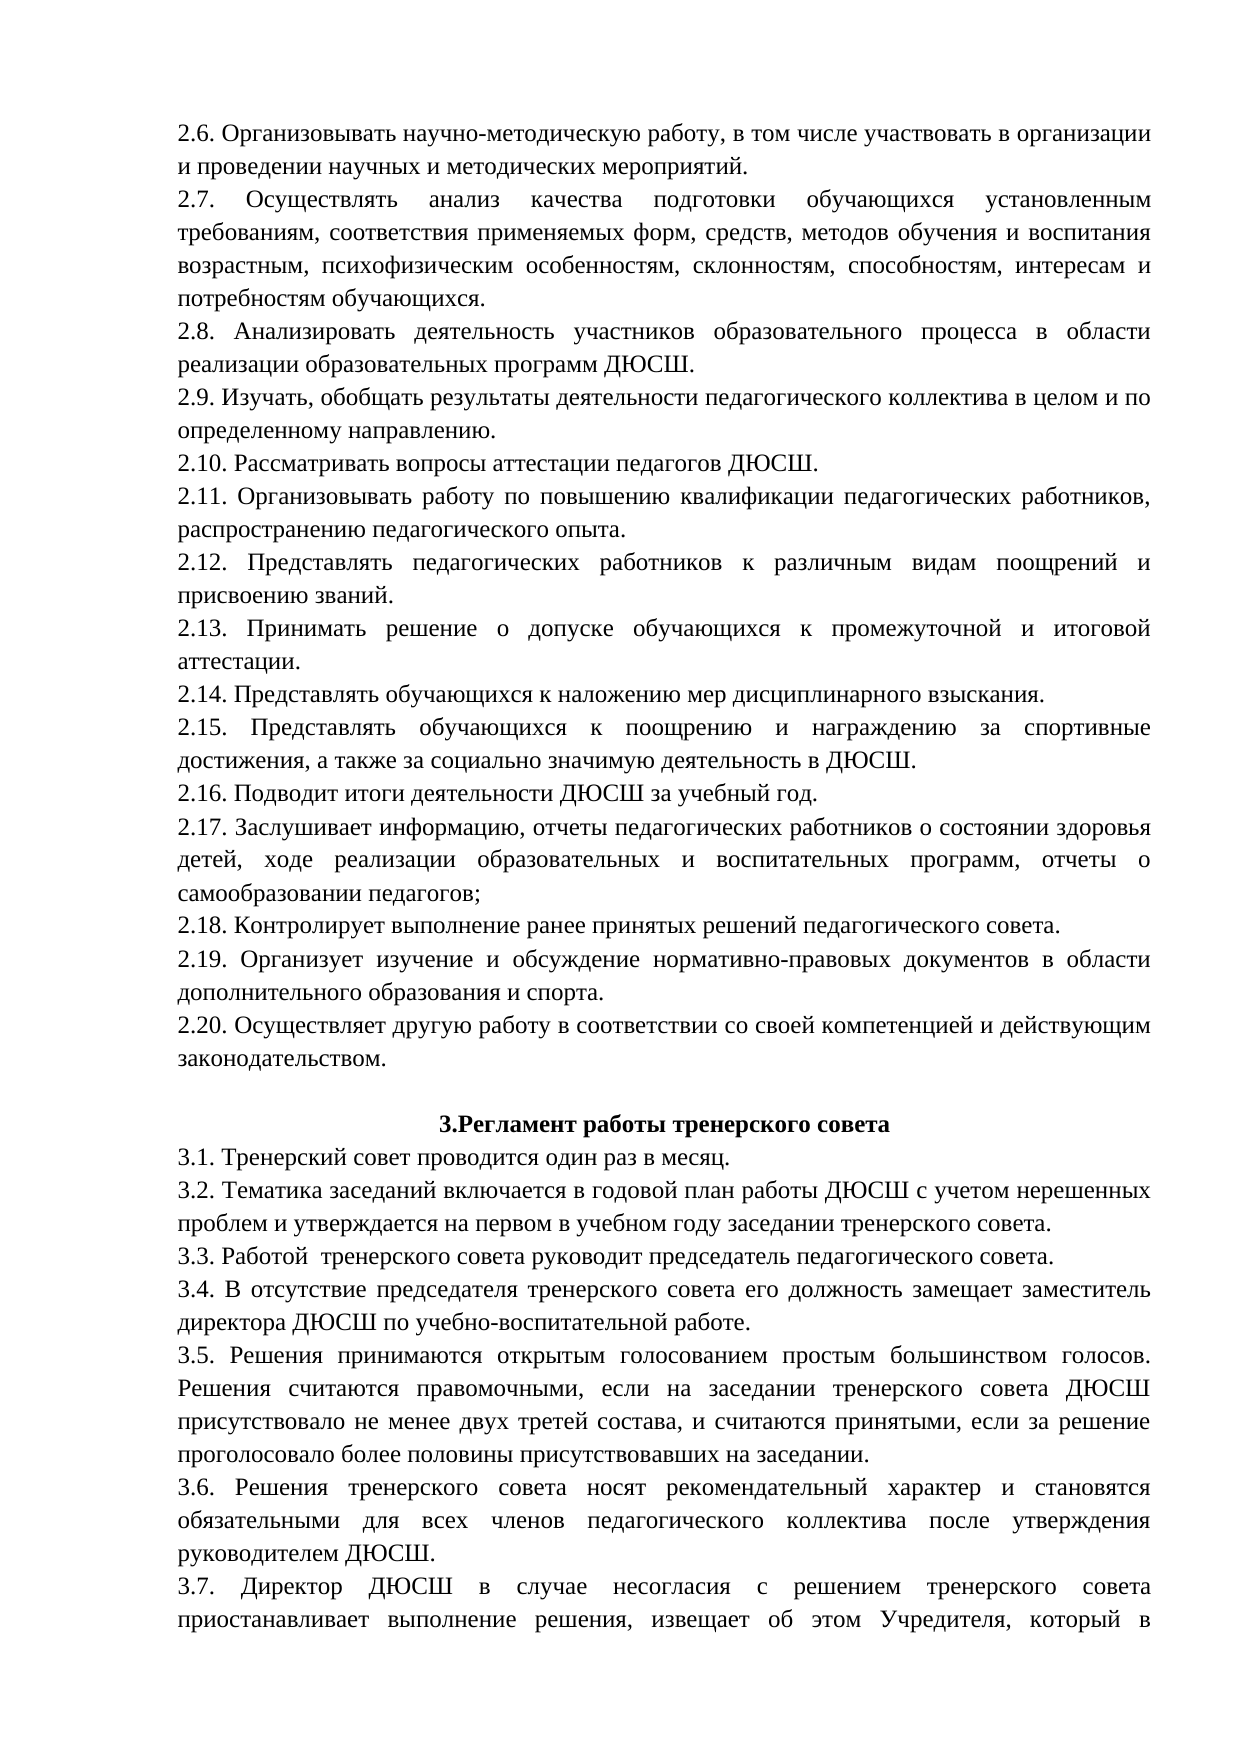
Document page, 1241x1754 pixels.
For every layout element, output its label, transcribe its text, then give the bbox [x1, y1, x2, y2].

text 2.19. Организует изучение и обсуждение нормативно-правовых документов в области дополнительного образования и спорта. [177, 944, 1152, 1005]
text 3.6. Решения тренерского совета носят рекомендательный характер и становятся обязательными для всех членов педагогического коллектива после утверждения руководителем ДЮСШ. [177, 1472, 1152, 1567]
text 2.20. Осуществляет другую работу в соответствии со своей компетенцией и действующим законодательством. [177, 1010, 1152, 1071]
text 2.9. Изучать, обобщать результаты деятельности педагогического коллектива в целом и по определенному направлению. [177, 382, 1152, 444]
text 3.Регламент работы тренерского совета [177, 1109, 1152, 1137]
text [177, 1571, 1152, 1633]
text 2.17. Заслушивает информацию, отчеты педагогических работников о состоянии здоровья детей, ходе реализации образовательных и воспитательных программ, отчеты о самообразовании педагогов; [177, 812, 1152, 906]
text 2.11. Организовывать работу по повышению квалификации педагогических работников, распространению педагогического опыта. [177, 481, 1152, 543]
text 2.15. Представлять обучающихся к поощрению и награждению за спортивные достижения, а также за социально значимую деятельность в ДЮСШ. [177, 712, 1152, 774]
text 3.1. Тренерский совет проводится один раз в месяц. [177, 1142, 1152, 1171]
text 2.7. Осуществлять анализ качества подготовки обучающихся установленным требованиям, соответствия применяемых форм, средств, методов обучения и воспитания возрастным, психофизическим особенностям, склонностям, способностям, интересам и потребностям обучающихся. [177, 184, 1152, 312]
text 3.4. В отсутствие председателя тренерского совета его должность замещает заместитель директора ДЮСШ по учебно-воспитательной работе. [177, 1274, 1152, 1336]
text 2.10. Рассматривать вопросы аттестации педагогов ДЮСШ. [177, 448, 1152, 477]
text 2.16. Подводит итоги деятельности ДЮСШ за учебный год. [177, 778, 1152, 807]
text 2.13. Принимать решение о допуске обучающихся к промежуточной и итоговой аттестации. [177, 613, 1152, 675]
text 3.5. Решения принимаются открытым голосованием простым большинством голосов. Решения считаются правомочными, если на заседании тренерского совета ДЮСШ присутствовало не менее двух третей состава, и считаются принятыми, если за решение проголосовало более половины присутствовавших на заседании. [177, 1340, 1152, 1468]
text 2.18. Контролирует выполнение ранее принятых решений педагогического совета. [177, 911, 1152, 939]
text 2.12. Представлять педагогических работников к различным видам поощрений и присвоению званий. [177, 547, 1152, 609]
text 2.8. Анализировать деятельность участников образовательного процесса в области реализации образовательных программ ДЮСШ. [177, 316, 1152, 378]
text 2.14. Представлять обучающихся к наложению мер дисциплинарного взыскания. [177, 679, 1152, 708]
text 3.3. Работой тренерского совета руководит председатель педагогического совета. [177, 1241, 1152, 1269]
text 2.6. Организовывать научно-методическую работу, в том числе участвовать в организации и проведении научных и методических мероприятий. [177, 118, 1152, 180]
text 3.2. Тематика заседаний включается в годовой план работы ДЮСШ с учетом нерешенных проблем и утверждается на первом в учебном году заседании тренерского совета. [177, 1175, 1152, 1237]
